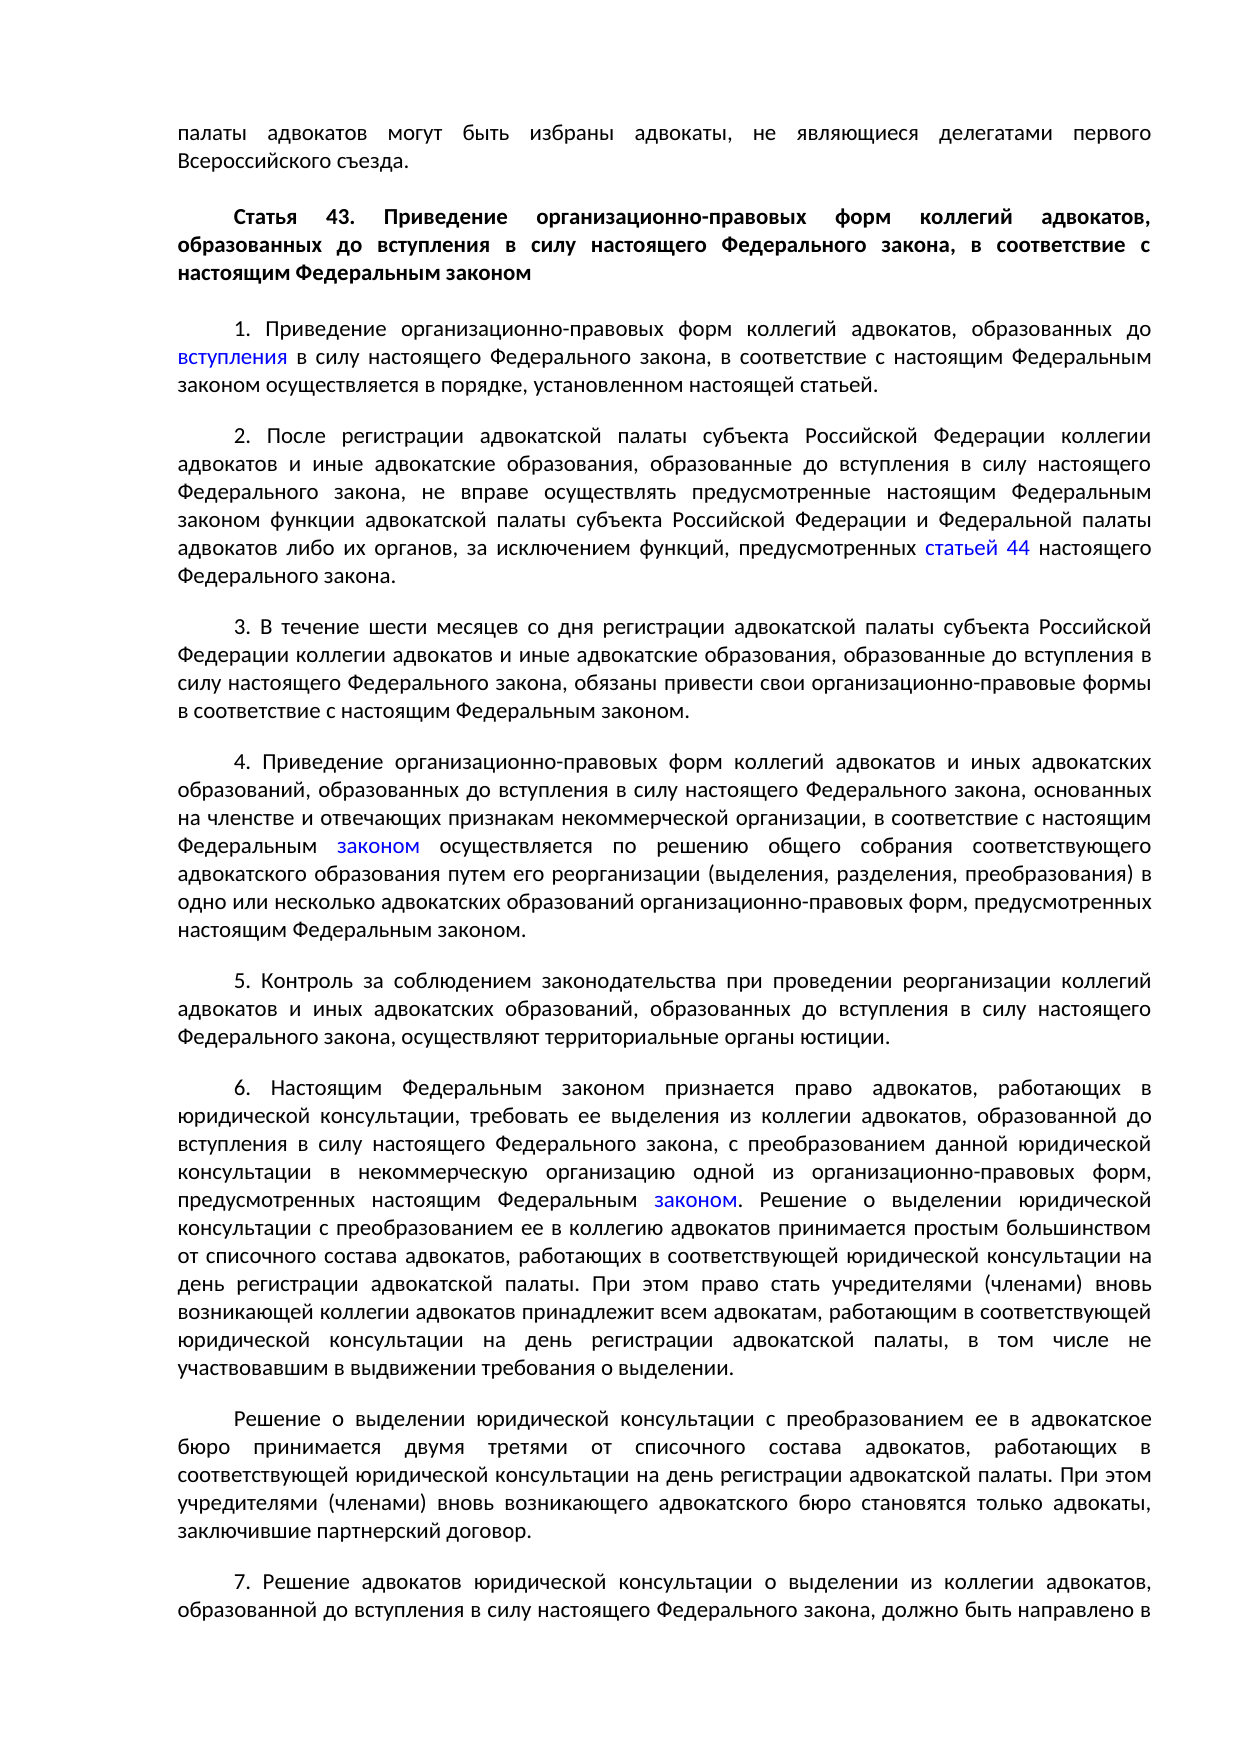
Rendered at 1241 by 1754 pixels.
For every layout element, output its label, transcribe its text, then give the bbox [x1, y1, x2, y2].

text 2. После регистрации адвокатской палаты субъекта Российской Федерации коллегии адвокатов и иные адвокатские образования, образованные до вступления в силу настоящего Федерального закона, не вправе осуществлять предусмотренные настоящим Федеральным законом функции адвокатской палаты субъекта Российской Федерации и Федеральной палаты адвокатов либо их органов, за исключением функций, предусмотренных статьей 44 настоящего Федерального закона. [177, 421, 1152, 589]
text 4. Приведение организационно-правовых форм коллегий адвокатов и иных адвокатских образований, образованных до вступления в силу настоящего Федерального закона, основанных на членстве и отвечающих признакам некоммерческой организации, в соответствие с настоящим Федеральным законом осуществляется по решению общего собрания соответствующего адвокатского образования путем его реорганизации (выделения, разделения, преобразования) в одно или несколько адвокатских образований организационно-правовых форм, предусмотренных настоящим Федеральным законом. [177, 747, 1152, 943]
title Статья 43. Приведение организационно-правовых форм коллегий адвокатов, образованных до вступления в силу настоящего Федерального закона, в соответствие с настоящим Федеральным законом [177, 202, 1152, 286]
text 5. Контроль за соблюдением законодательства при проведении реорганизации коллегий адвокатов и иных адвокатских образований, образованных до вступления в силу настоящего Федерального закона, осуществляют территориальные органы юстиции. [177, 966, 1152, 1050]
text Решение о выделении юридической консультации с преобразованием ее в адвокатское бюро принимается двумя третями от списочного состава адвокатов, работающих в соответствующей юридической консультации на день регистрации адвокатской палаты. При этом учредителями (членами) вновь возникающего адвокатского бюро становятся только адвокаты, заключившие партнерский договор. [177, 1404, 1152, 1544]
text 6. Настоящим Федеральным законом признается право адвокатов, работающих в юридической консультации, требовать ее выделения из коллегии адвокатов, образованной до вступления в силу настоящего Федерального закона, с преобразованием данной юридической консультации в некоммерческую организацию одной из организационно-правовых форм, предусмотренных настоящим Федеральным законом. Решение о выделении юридической консультации с преобразованием ее в коллегию адвокатов принимается простым большинством от списочного состава адвокатов, работающих в соответствующей юридической консультации на день регистрации адвокатской палаты. При этом право стать учредителями (членами) вновь возникающей коллегии адвокатов принадлежит всем адвокатам, работающим в соответствующей юридической консультации на день регистрации адвокатской палаты, в том числе не участвовавшим в выдвижении требования о выделении. [177, 1073, 1152, 1382]
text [177, 118, 1152, 174]
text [177, 1567, 1152, 1623]
text 1. Приведение организационно-правовых форм коллегий адвокатов, образованных до вступления в силу настоящего Федерального закона, в соответствие с настоящим Федеральным законом осуществляется в порядке, установленном настоящей статьей. [177, 314, 1152, 398]
text 3. В течение шести месяцев со дня регистрации адвокатской палаты субъекта Российской Федерации коллегии адвокатов и иные адвокатские образования, образованные до вступления в силу настоящего Федерального закона, обязаны привести свои организационно-правовые формы в соответствие с настоящим Федеральным законом. [177, 612, 1152, 724]
